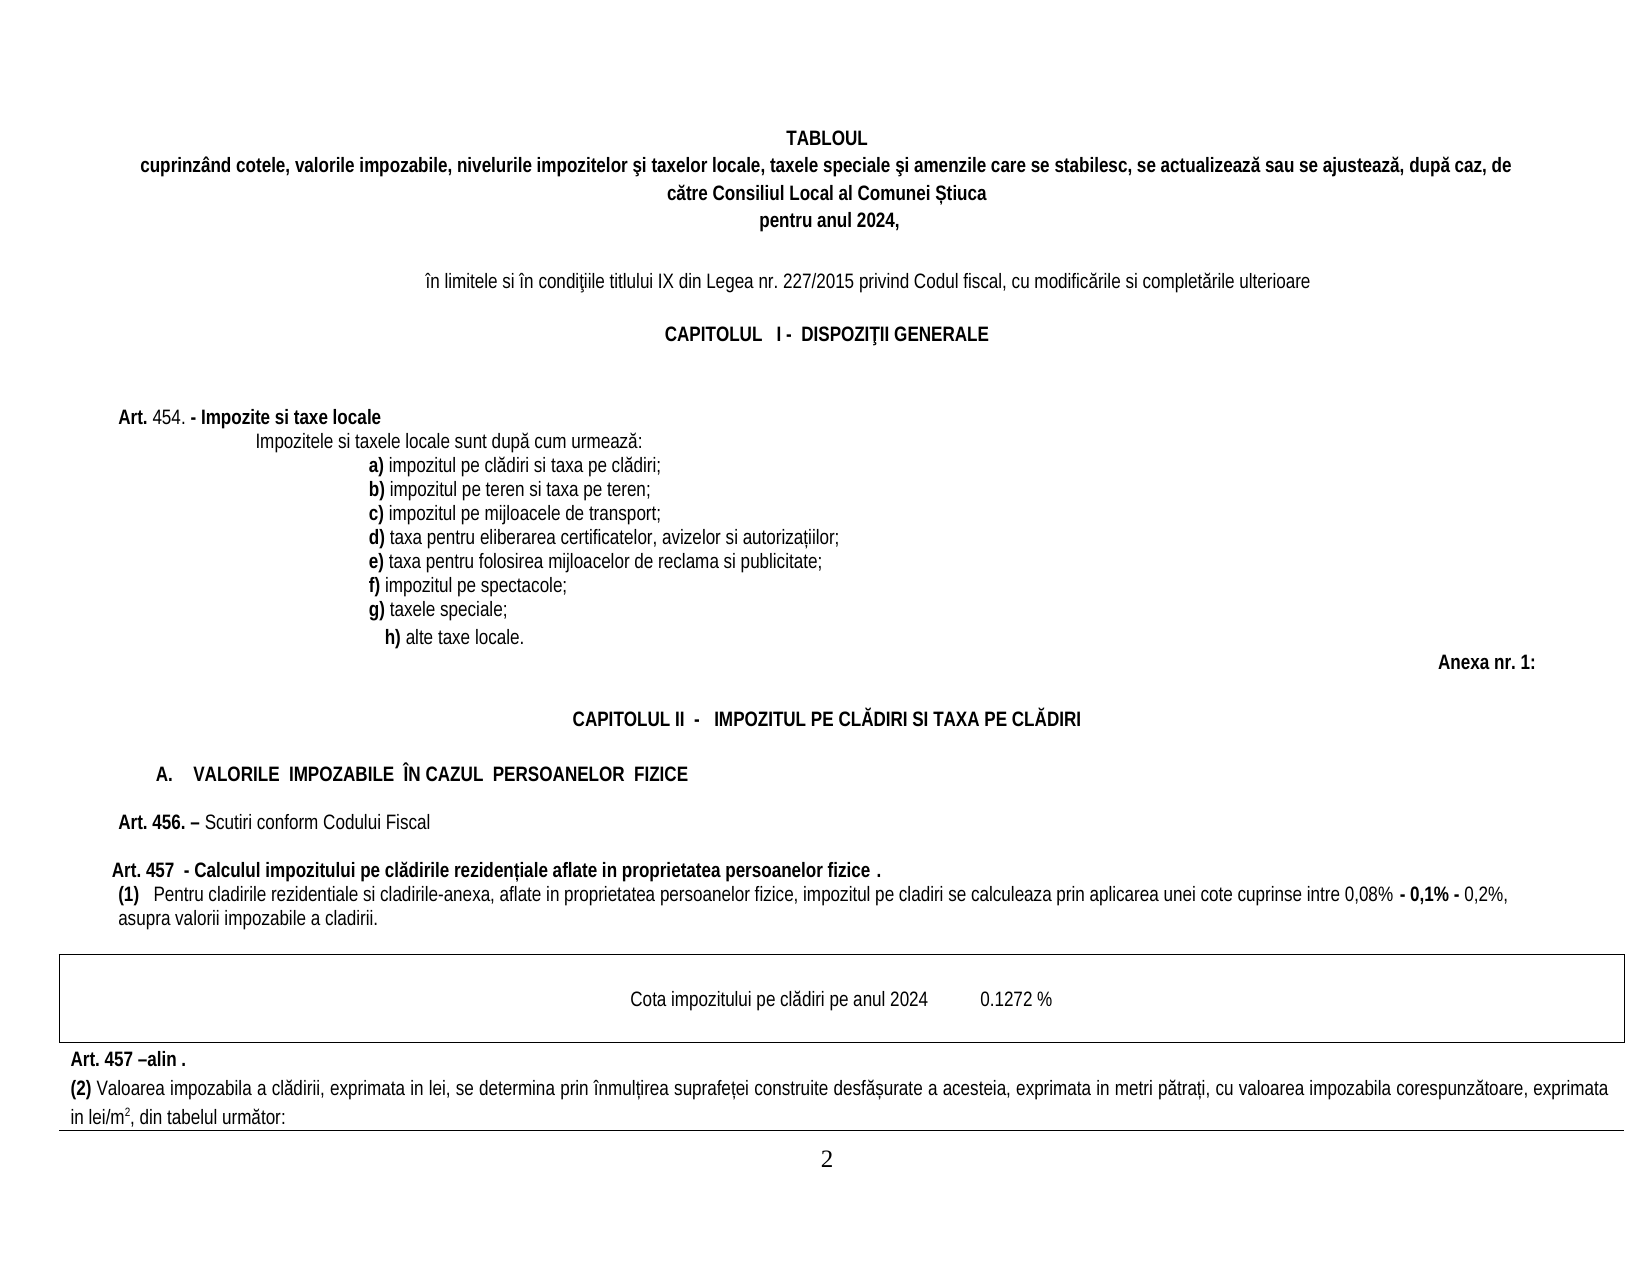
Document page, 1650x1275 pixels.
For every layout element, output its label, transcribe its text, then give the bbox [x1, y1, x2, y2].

text a) impozitul pe clădiri si taxa pe clădiri; [236, 453, 1536, 477]
text b) impozitul pe teren si taxa pe teren; [236, 477, 1536, 501]
text pentru anul 2024, [118, 208, 1536, 232]
list VALORILE IMPOZABILE ÎN CAZUL PERSOANELOR FIZICE [156, 762, 1536, 786]
table_header Cota impozitului pe clădiri pe anul 2024 0.1272 % [60, 955, 1624, 1042]
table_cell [59, 1043, 1624, 1130]
text Art. 454. - Impozite si taxe locale [118, 405, 1536, 429]
subtitle TABLOUL [118, 113, 1536, 153]
text d) taxa pentru eliberarea certificatelor, avizelor si autorizațiilor; [236, 525, 1536, 549]
text Impozitele si taxele locale sunt după cum urmează: [118, 429, 1536, 453]
text cuprinzând cotele, valorile impozabile, nivelurile impozitelor şi taxelor locale, taxele speciale şi amenzile care se stabilesc, se actualizează sau se ajustează, după caz, de către Consiliul Local al Comunei Știuca [118, 153, 1536, 204]
text c) impozitul pe mijloacele de transport; [236, 501, 1536, 525]
text e) taxa pentru folosirea mijloacelor de reclama si publicitate; [236, 549, 1536, 573]
text CAPITOLUL II - IMPOZITUL PE CLĂDIRI SI TAXA PE CLĂDIRI [118, 703, 1536, 732]
text f) impozitul pe spectacole; [236, 573, 1536, 597]
text Art. 456. – Scutiri conform Codului Fiscal [118, 810, 1536, 834]
text (1) Pentru cladirile rezidentiale si cladirile-anexa, aflate in proprietatea persoanelor fizice, impozitul pe cladiri se calculeaza prin aplicarea unei cote cuprinse intre 0,08% - 0,1% - 0,2%, asupra valorii impozabile a cladirii. [118, 882, 1536, 930]
text CAPITOLUL I - DISPOZIŢII GENERALE [118, 318, 1536, 347]
text g) taxele speciale; [236, 597, 1536, 621]
text în limitele si în condiţiile titlului IX din Legea nr. 227/2015 privind Codul fiscal, cu modificările si completările ulterioare [118, 265, 1536, 294]
text Anexa nr. 1: [118, 650, 1536, 674]
text Art. 457 - Calculul impozitului pe clădirile rezidențiale aflate in proprietatea persoanelor fizice . [74, 858, 1536, 882]
text h) alte taxe locale. [118, 621, 1536, 650]
